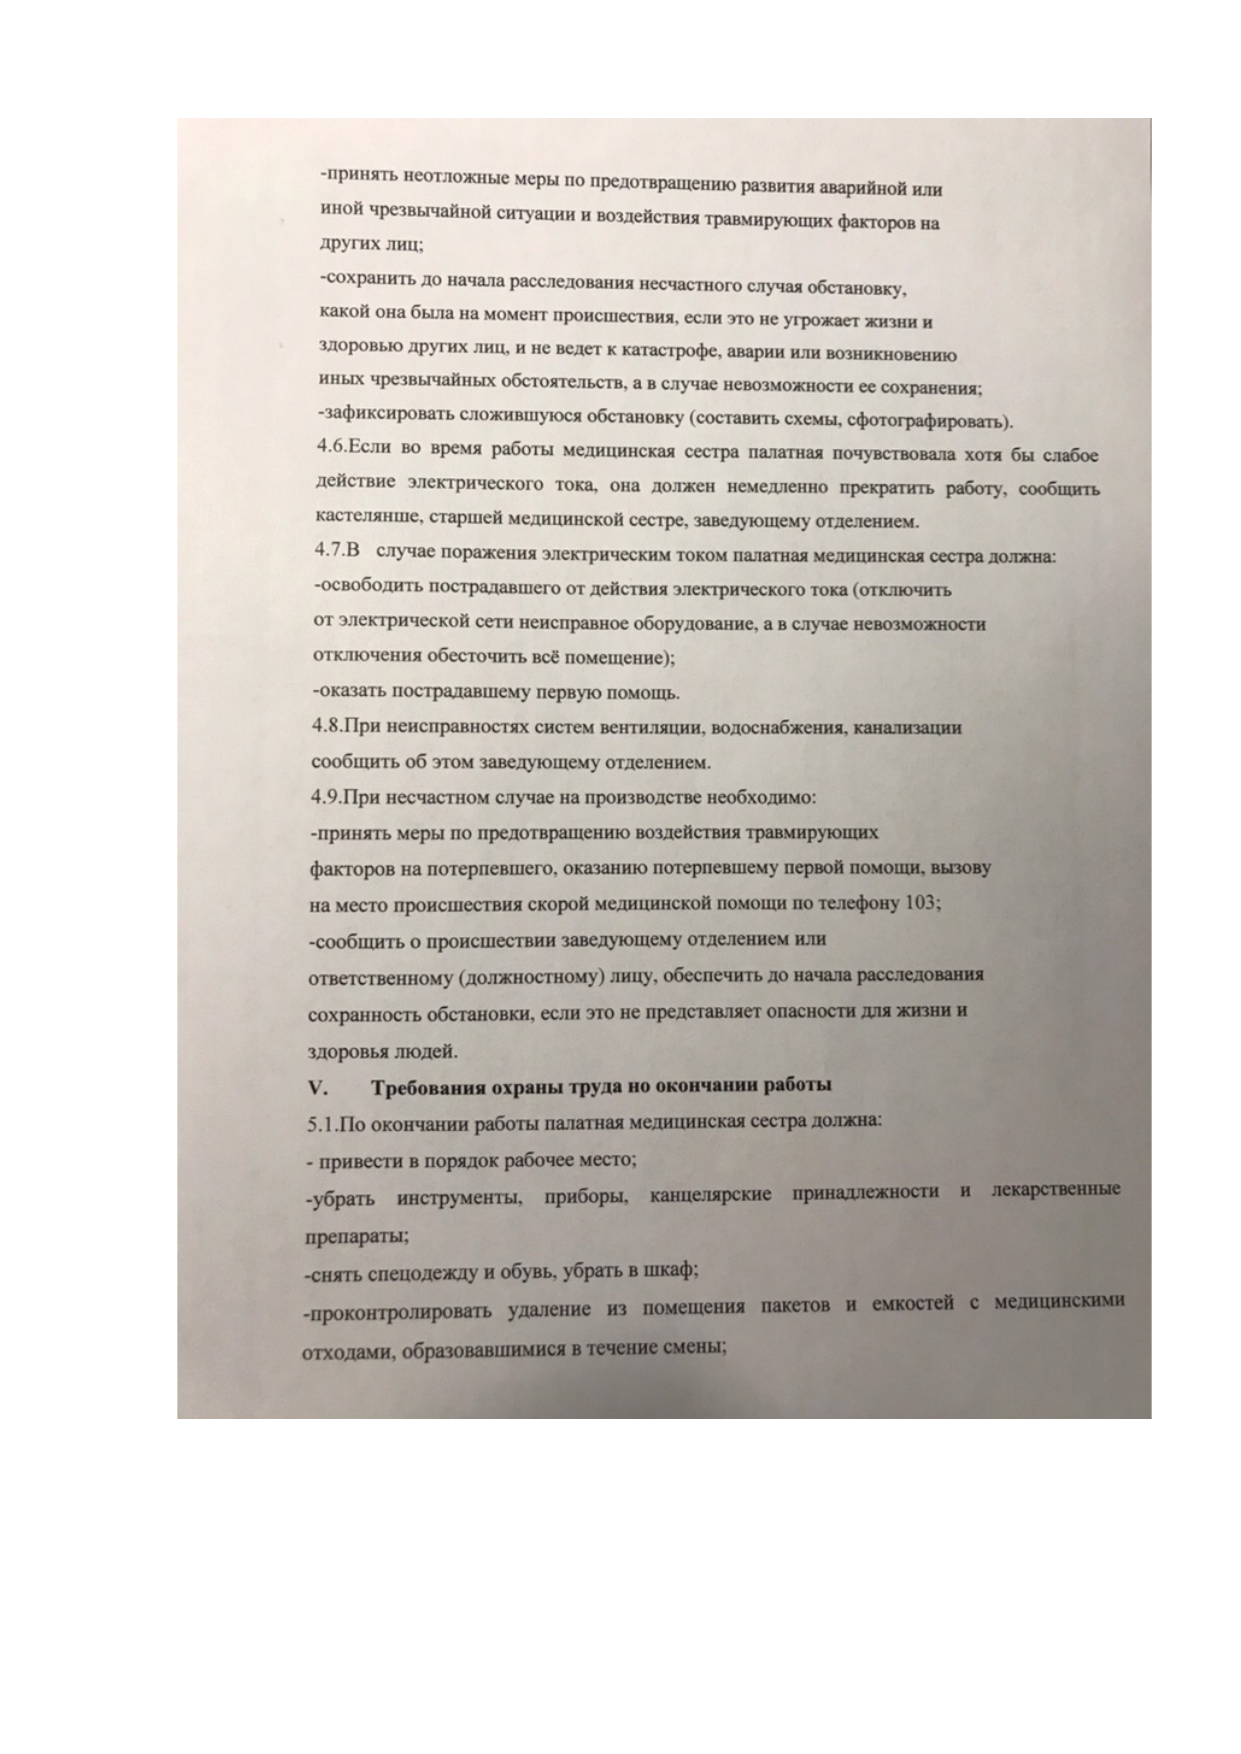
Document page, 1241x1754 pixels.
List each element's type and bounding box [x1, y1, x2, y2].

picture [177, 118, 1152, 1419]
